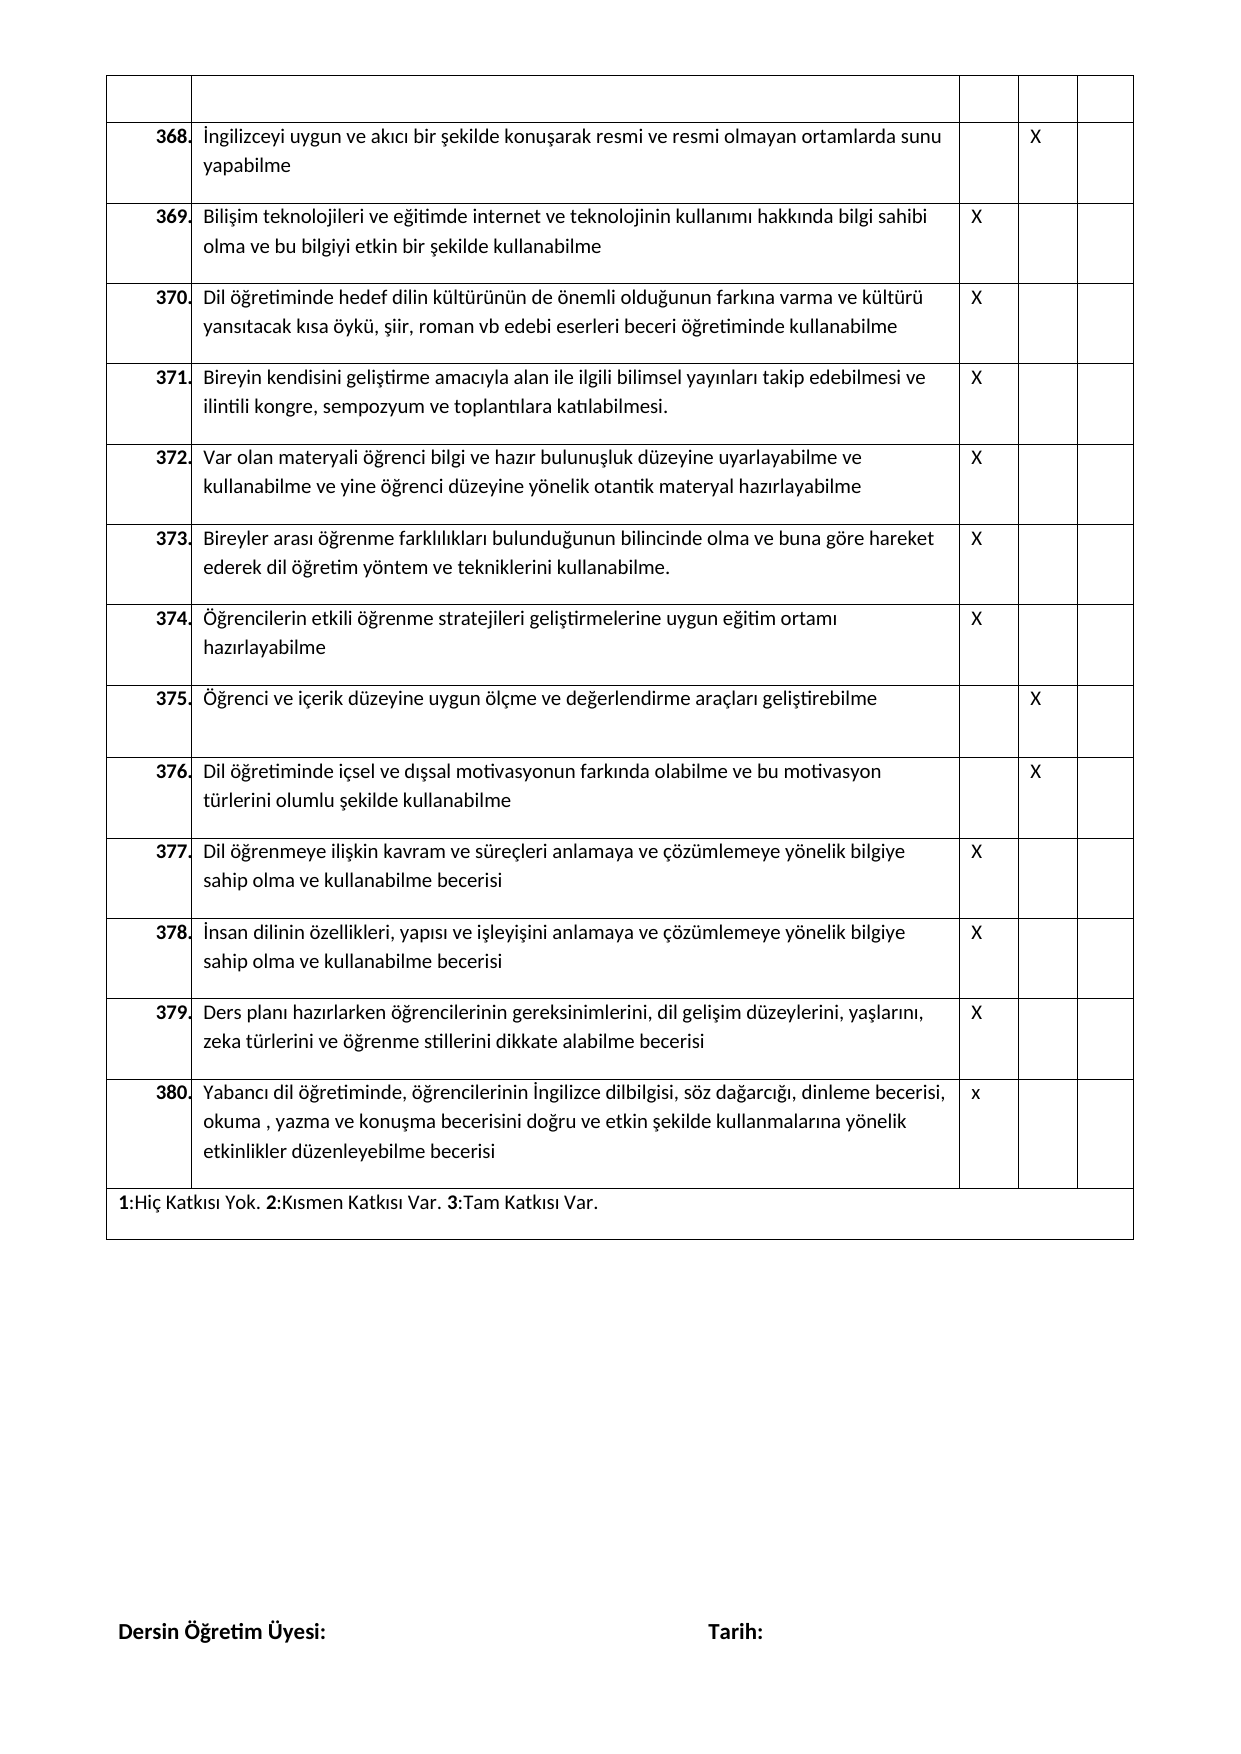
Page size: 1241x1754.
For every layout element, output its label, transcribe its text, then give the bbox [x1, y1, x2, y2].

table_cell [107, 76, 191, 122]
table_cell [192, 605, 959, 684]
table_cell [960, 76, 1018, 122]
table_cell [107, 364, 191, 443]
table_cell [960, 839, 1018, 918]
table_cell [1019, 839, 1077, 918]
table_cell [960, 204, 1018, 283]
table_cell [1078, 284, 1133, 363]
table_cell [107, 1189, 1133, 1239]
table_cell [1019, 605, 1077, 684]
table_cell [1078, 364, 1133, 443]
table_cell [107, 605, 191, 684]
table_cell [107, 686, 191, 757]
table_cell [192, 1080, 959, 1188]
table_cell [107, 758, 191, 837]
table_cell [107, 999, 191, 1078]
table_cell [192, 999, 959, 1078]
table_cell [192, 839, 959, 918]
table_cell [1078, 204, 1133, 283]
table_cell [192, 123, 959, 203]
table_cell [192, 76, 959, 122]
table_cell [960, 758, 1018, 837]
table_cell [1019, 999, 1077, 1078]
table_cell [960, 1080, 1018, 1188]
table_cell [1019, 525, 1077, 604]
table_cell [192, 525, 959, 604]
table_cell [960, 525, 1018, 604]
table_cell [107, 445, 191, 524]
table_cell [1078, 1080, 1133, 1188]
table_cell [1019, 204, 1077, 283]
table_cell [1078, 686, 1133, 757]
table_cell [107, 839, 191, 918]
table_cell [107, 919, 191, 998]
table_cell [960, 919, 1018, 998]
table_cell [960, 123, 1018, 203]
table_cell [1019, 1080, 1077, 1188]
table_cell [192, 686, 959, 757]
text Dersin Öğretim Üyesi: Tarih: [118, 1617, 1122, 1645]
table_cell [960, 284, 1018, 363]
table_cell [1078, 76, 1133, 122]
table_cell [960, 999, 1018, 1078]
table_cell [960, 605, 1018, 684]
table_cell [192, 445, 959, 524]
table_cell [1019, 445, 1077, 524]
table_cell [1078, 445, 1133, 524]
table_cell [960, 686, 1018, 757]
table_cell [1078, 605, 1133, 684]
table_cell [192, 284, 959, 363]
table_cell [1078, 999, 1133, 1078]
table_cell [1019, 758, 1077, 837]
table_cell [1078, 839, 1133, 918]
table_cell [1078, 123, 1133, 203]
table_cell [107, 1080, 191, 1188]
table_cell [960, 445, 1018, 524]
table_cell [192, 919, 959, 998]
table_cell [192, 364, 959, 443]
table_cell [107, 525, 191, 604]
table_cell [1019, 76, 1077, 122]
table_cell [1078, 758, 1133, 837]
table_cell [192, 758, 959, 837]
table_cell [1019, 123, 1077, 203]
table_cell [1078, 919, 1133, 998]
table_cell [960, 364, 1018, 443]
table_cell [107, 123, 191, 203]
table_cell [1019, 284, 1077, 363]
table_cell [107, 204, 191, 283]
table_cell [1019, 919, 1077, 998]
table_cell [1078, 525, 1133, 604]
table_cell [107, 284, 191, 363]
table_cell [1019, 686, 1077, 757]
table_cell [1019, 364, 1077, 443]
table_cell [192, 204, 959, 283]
